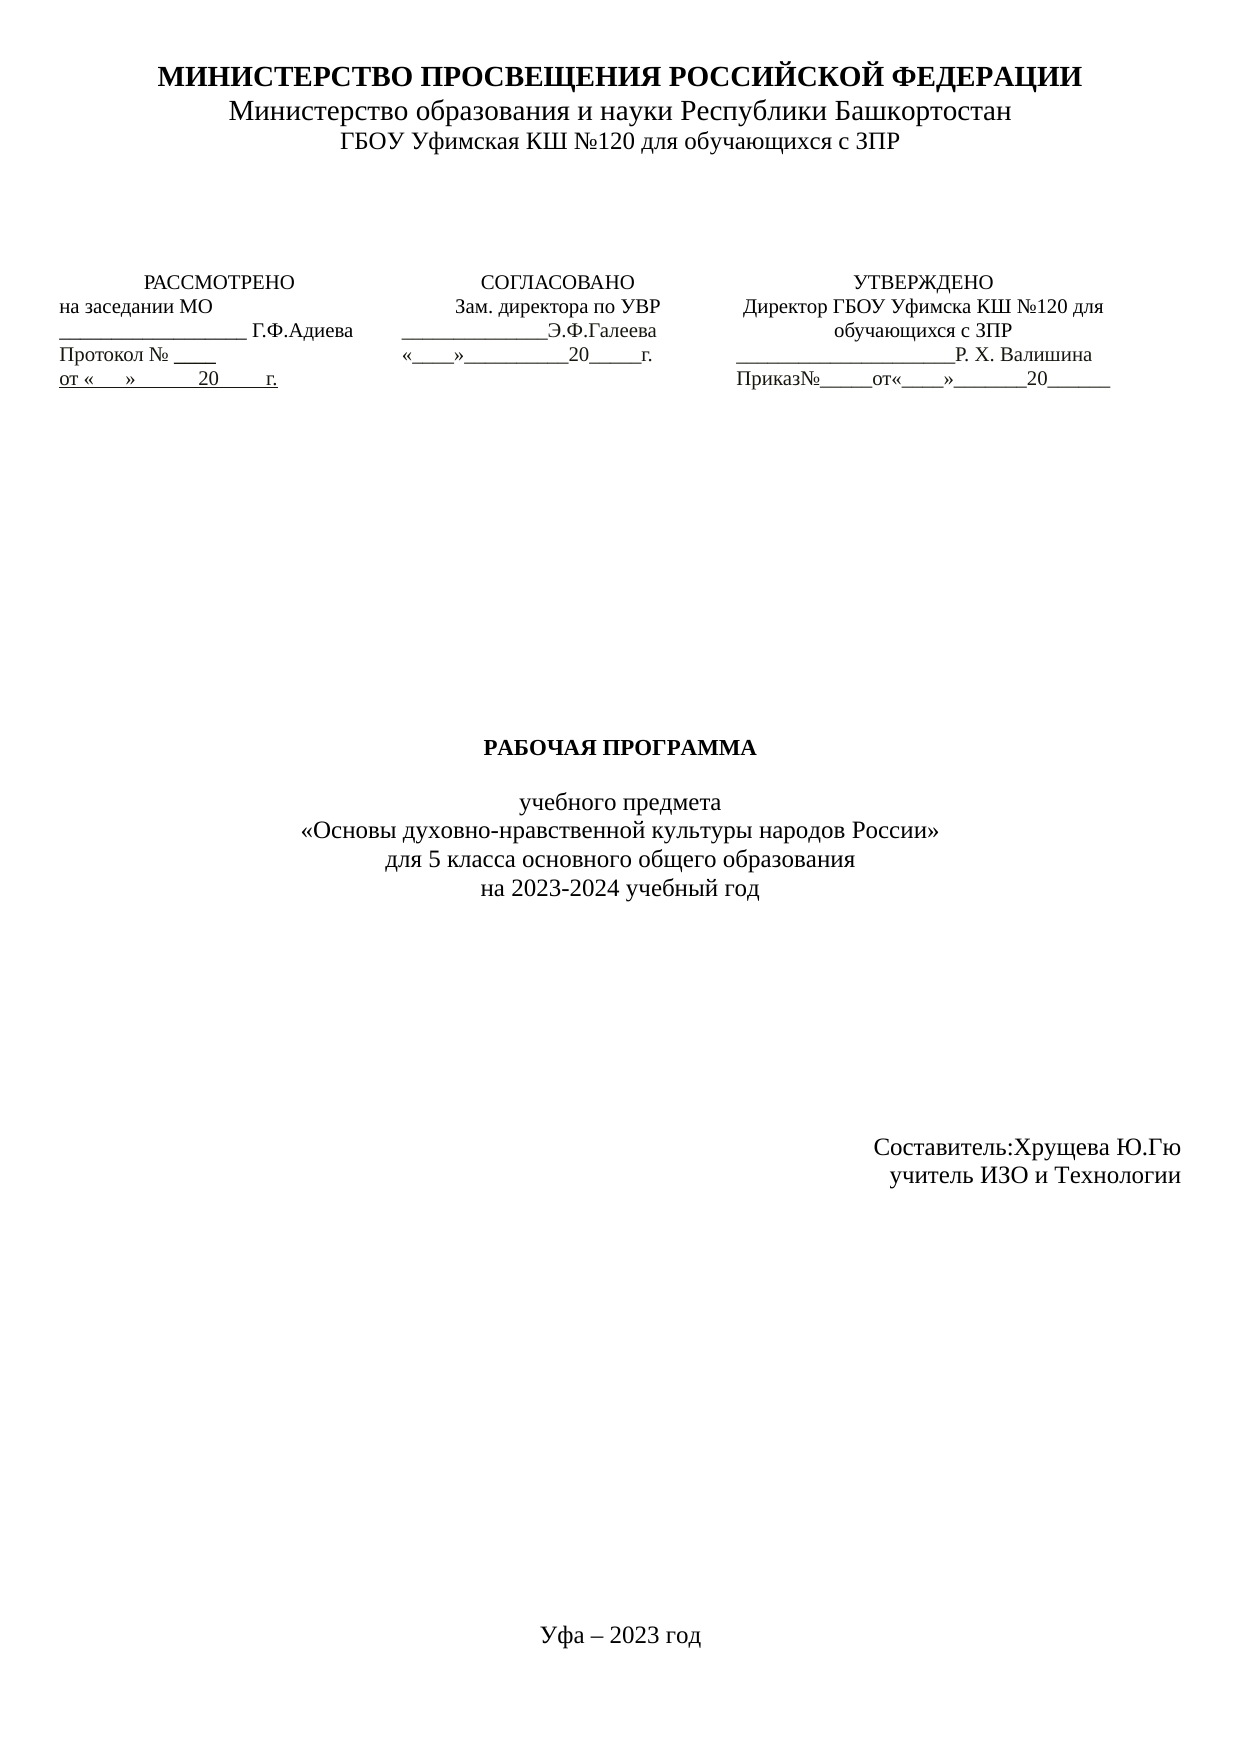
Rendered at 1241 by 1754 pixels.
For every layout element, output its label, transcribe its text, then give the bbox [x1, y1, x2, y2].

text учебного предмета [59, 787, 1181, 815]
text МИНИСТЕРСТВО ПРОСВЕЩЕНИЯ РОССИЙСКОЙ ФЕДЕРАЦИИ [59, 59, 1181, 93]
text на 2023-2024 учебный год [59, 873, 1181, 902]
text Министерство образования и науки Республики Башкортостан [59, 93, 1181, 126]
text «Основы духовно-нравственной культуры народов России» [59, 815, 1181, 844]
text для 5 класса основного общего образования [59, 844, 1181, 873]
table_header РАССМОТРЕНО на заседании МО __________________ Г.Ф.Адиева Протокол № ____ от « » 20 г. [48, 270, 390, 497]
text РАБОЧАЯ ПРОГРАММА [59, 734, 1181, 760]
text Уфа – 2023 год [59, 1620, 1181, 1649]
text Составитель:Хрущева Ю.Гю [59, 1132, 1181, 1160]
text ГБОУ Уфимская КШ №120 для обучающихся с ЗПР [59, 126, 1181, 155]
table_header УТВЕРЖДЕНО Директор ГБОУ Уфимска КШ №120 для обучающихся с ЗПР _____________________Р. Х. Валишина Приказ№_____от«____»_______20______ [725, 270, 1121, 497]
text учитель ИЗО и Технологии [59, 1160, 1181, 1189]
table_header СОГЛАСОВАНО Зам. директора по УВР ______________Э.Ф.Галеева «____»__________20_____г. [390, 270, 725, 497]
